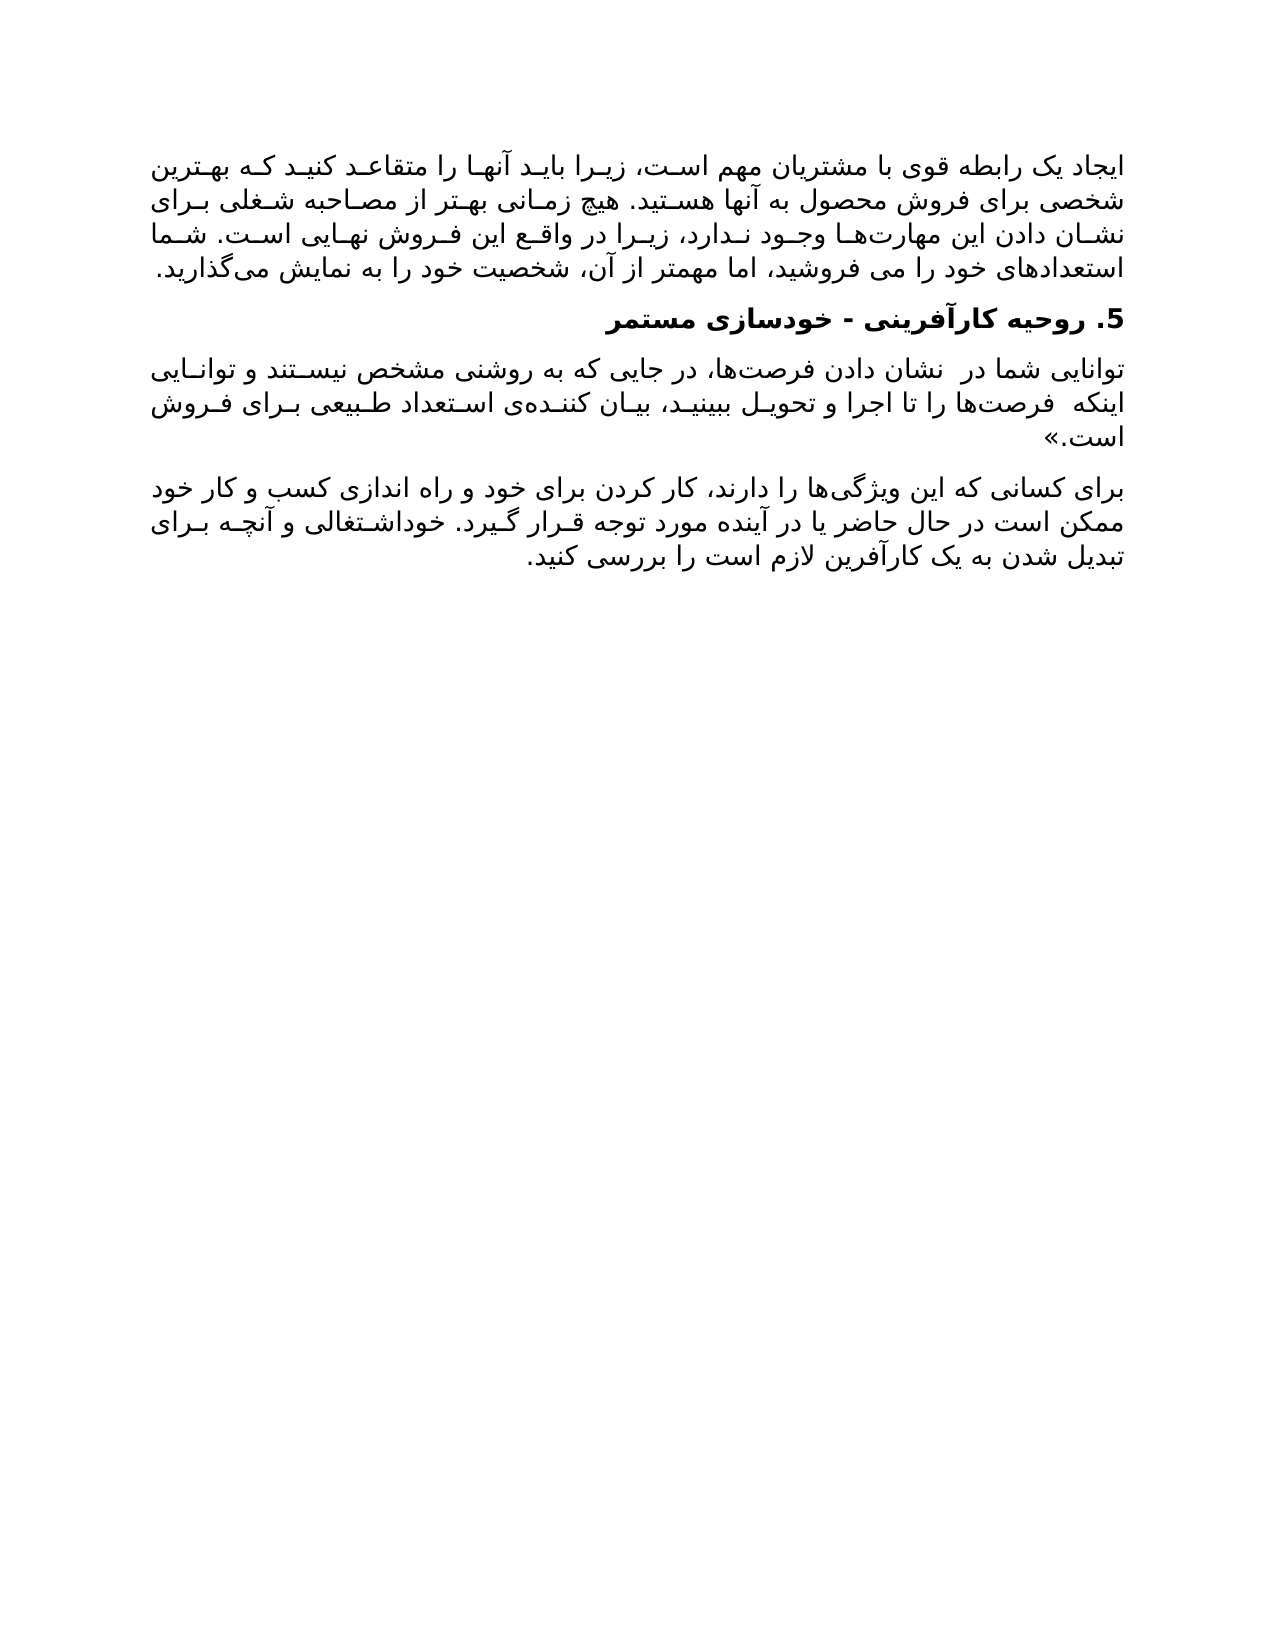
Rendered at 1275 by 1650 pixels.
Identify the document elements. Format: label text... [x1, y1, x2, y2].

text 5. روحیه کارآفرینی - خودسازی مستمر [150, 303, 1125, 334]
text ایجاد یک رابطه قوی با مشتریان مهم است، زیرا باید آنها را متقاعد کنید که بهترین شخصی برای فروش محصول به آنها هستید. هیچ زمانی بهتر از مصاحبه شغلی برای نشان دادن این مهارت‌ها وجود ندارد، زیرا در واقع این فروش نهایی است. شما استعدادهای خود را می فروشید، اما مهمتر از آن، شخصیت خود را به نمایش می‌گذارید. [150, 150, 1125, 284]
text توانایی شما در نشان دادن فرصت‌ها، در جایی که به روشنی مشخص نیستند و توانایی اینکه فرصت‌ها را تا اجرا و تحویل ببینید، بیان کننده‌ی استعداد طبیعی برای فروش است.» [150, 354, 1125, 453]
text برای کسانی که این ویژگی‌ها را دارند، کار کردن برای خود و راه اندازی کسب و کار خود ممکن است در حال حاضر یا در آینده مورد توجه قرار گیرد. خوداشتغالی و آنچه برای تبدیل شدن به یک کارآفرین لازم است را بررسی کنید. [150, 472, 1125, 572]
